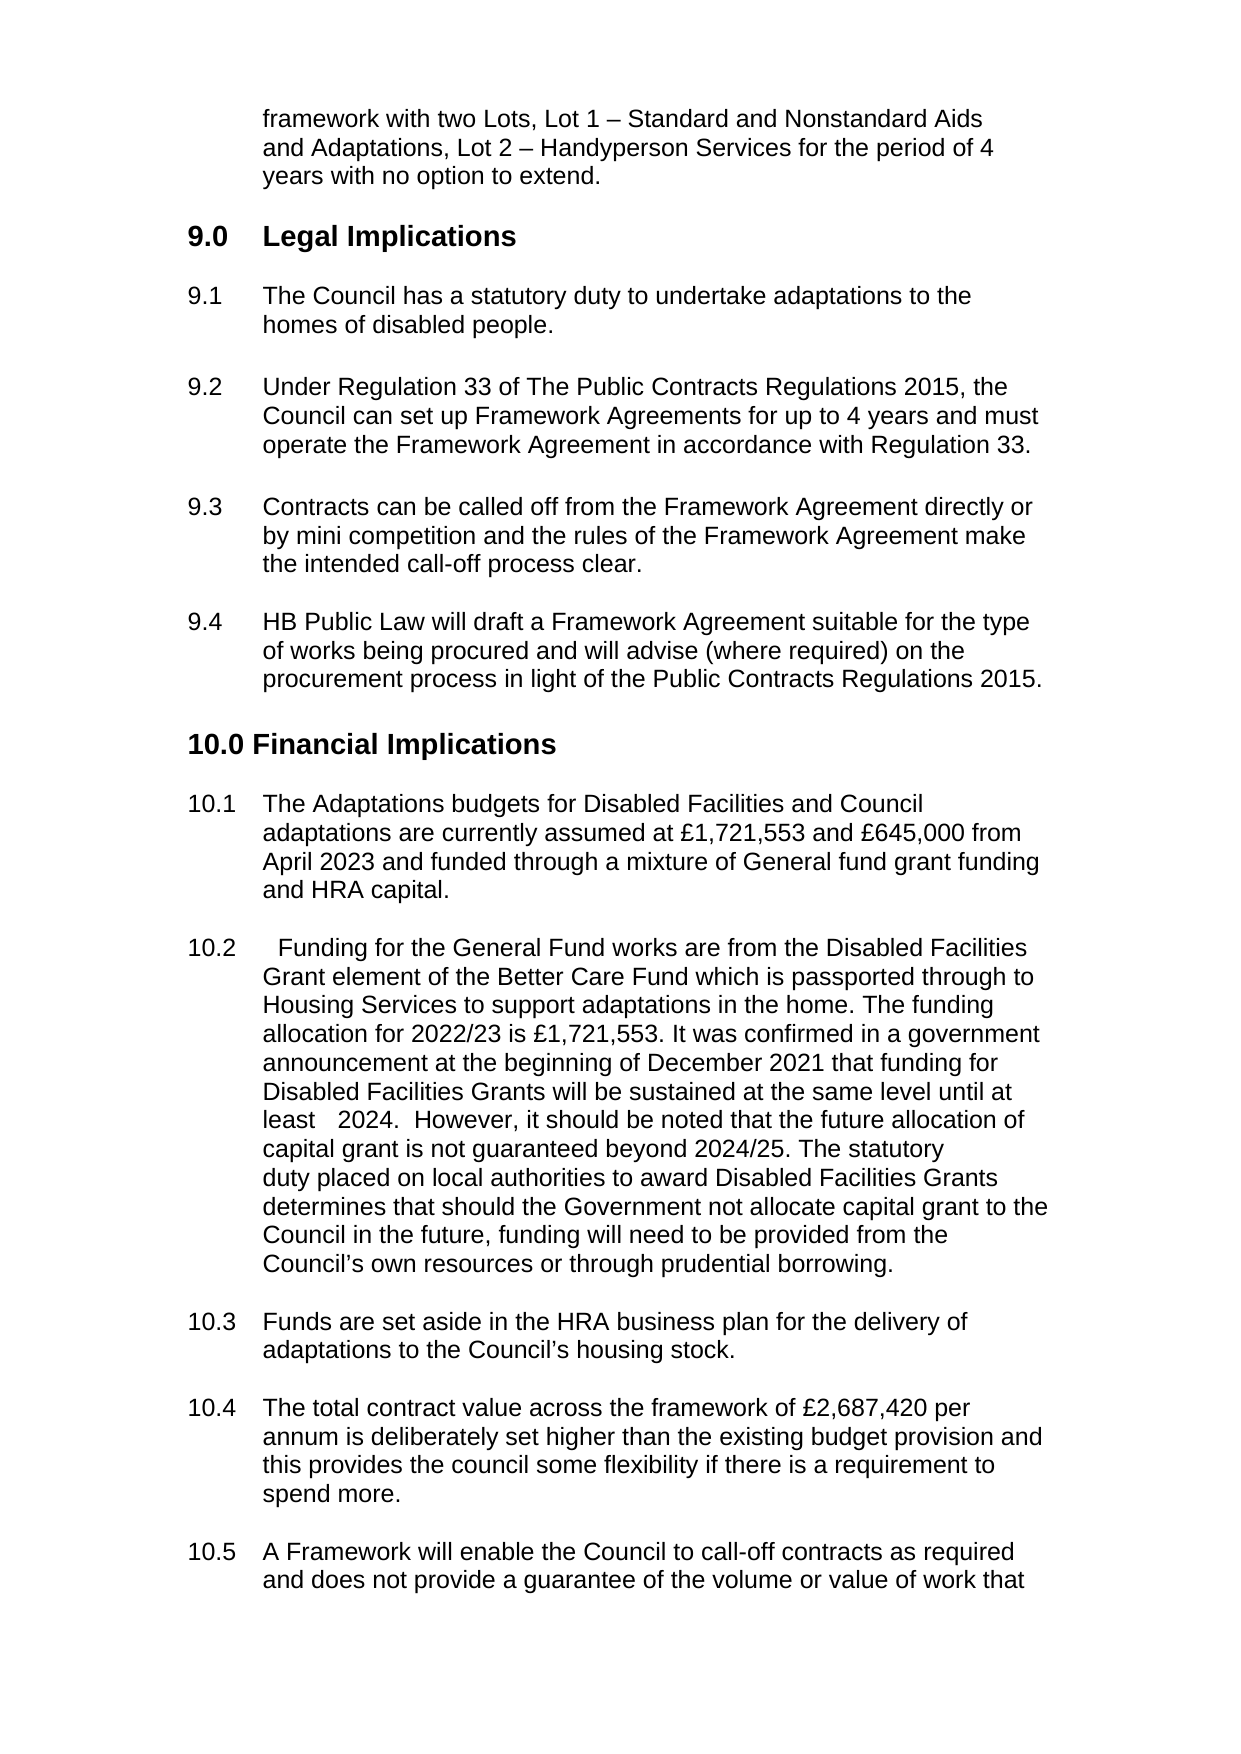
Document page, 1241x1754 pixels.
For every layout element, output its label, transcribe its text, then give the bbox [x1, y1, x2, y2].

text 9.1 The Council has a statutory duty to undertake adaptations to the homes of disabled people. [187, 281, 1053, 338]
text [187, 104, 1053, 190]
text 9.0 Legal Implications [187, 219, 1053, 252]
text 10.1 The Adaptations budgets for Disabled Facilities and Council adaptations are currently assumed at £1,721,553 and £645,000 from April 2023 and funded through a mixture of General fund grant funding and HRA capital. [187, 789, 1053, 904]
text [187, 1536, 1053, 1594]
text 10.3 Funds are set aside in the HRA business plan for the delivery of adaptations to the Council’s housing stock. [187, 1306, 1053, 1364]
text 9.3 Contracts can be called off from the Framework Agreement directly or by mini competition and the rules of the Framework Agreement make the intended call-off process clear. [187, 492, 1053, 578]
text 10.4 The total contract value across the framework of £2,687,420 per annum is deliberately set higher than the existing budget provision and this provides the council some flexibility if there is a requirement to spend more. [187, 1393, 1053, 1508]
text 9.4 HB Public Law will draft a Framework Agreement suitable for the type of works being procured and will advise (where required) on the procurement process in light of the Public Contracts Regulations 2015. [187, 607, 1053, 693]
text 10.2 Funding for the General Fund works are from the Disabled Facilities Grant element of the Better Care Fund which is passported through to Housing Services to support adaptations in the home. The funding allocation for 2022/23 is £1,721,553. It was confirmed in a government announcement at the beginning of December 2021 that funding for Disabled Facilities Grants will be sustained at the same level until at least 2024. However, it should be noted that the future allocation of capital grant is not guaranteed beyond 2024/25. The statutory duty placed on local authorities to award Disabled Facilities Grants determines that should the Government not allocate capital grant to the Council in the future, funding will need to be provided from the Council’s own resources or through prudential borrowing. [187, 933, 1053, 1278]
text 10.0 Financial Implications [187, 727, 1053, 760]
text 9.2 Under Regulation 33 of The Public Contracts Regulations 2015, the Council can set up Framework Agreements for up to 4 years and must operate the Framework Agreement in accordance with Regulation 33. [187, 372, 1053, 458]
